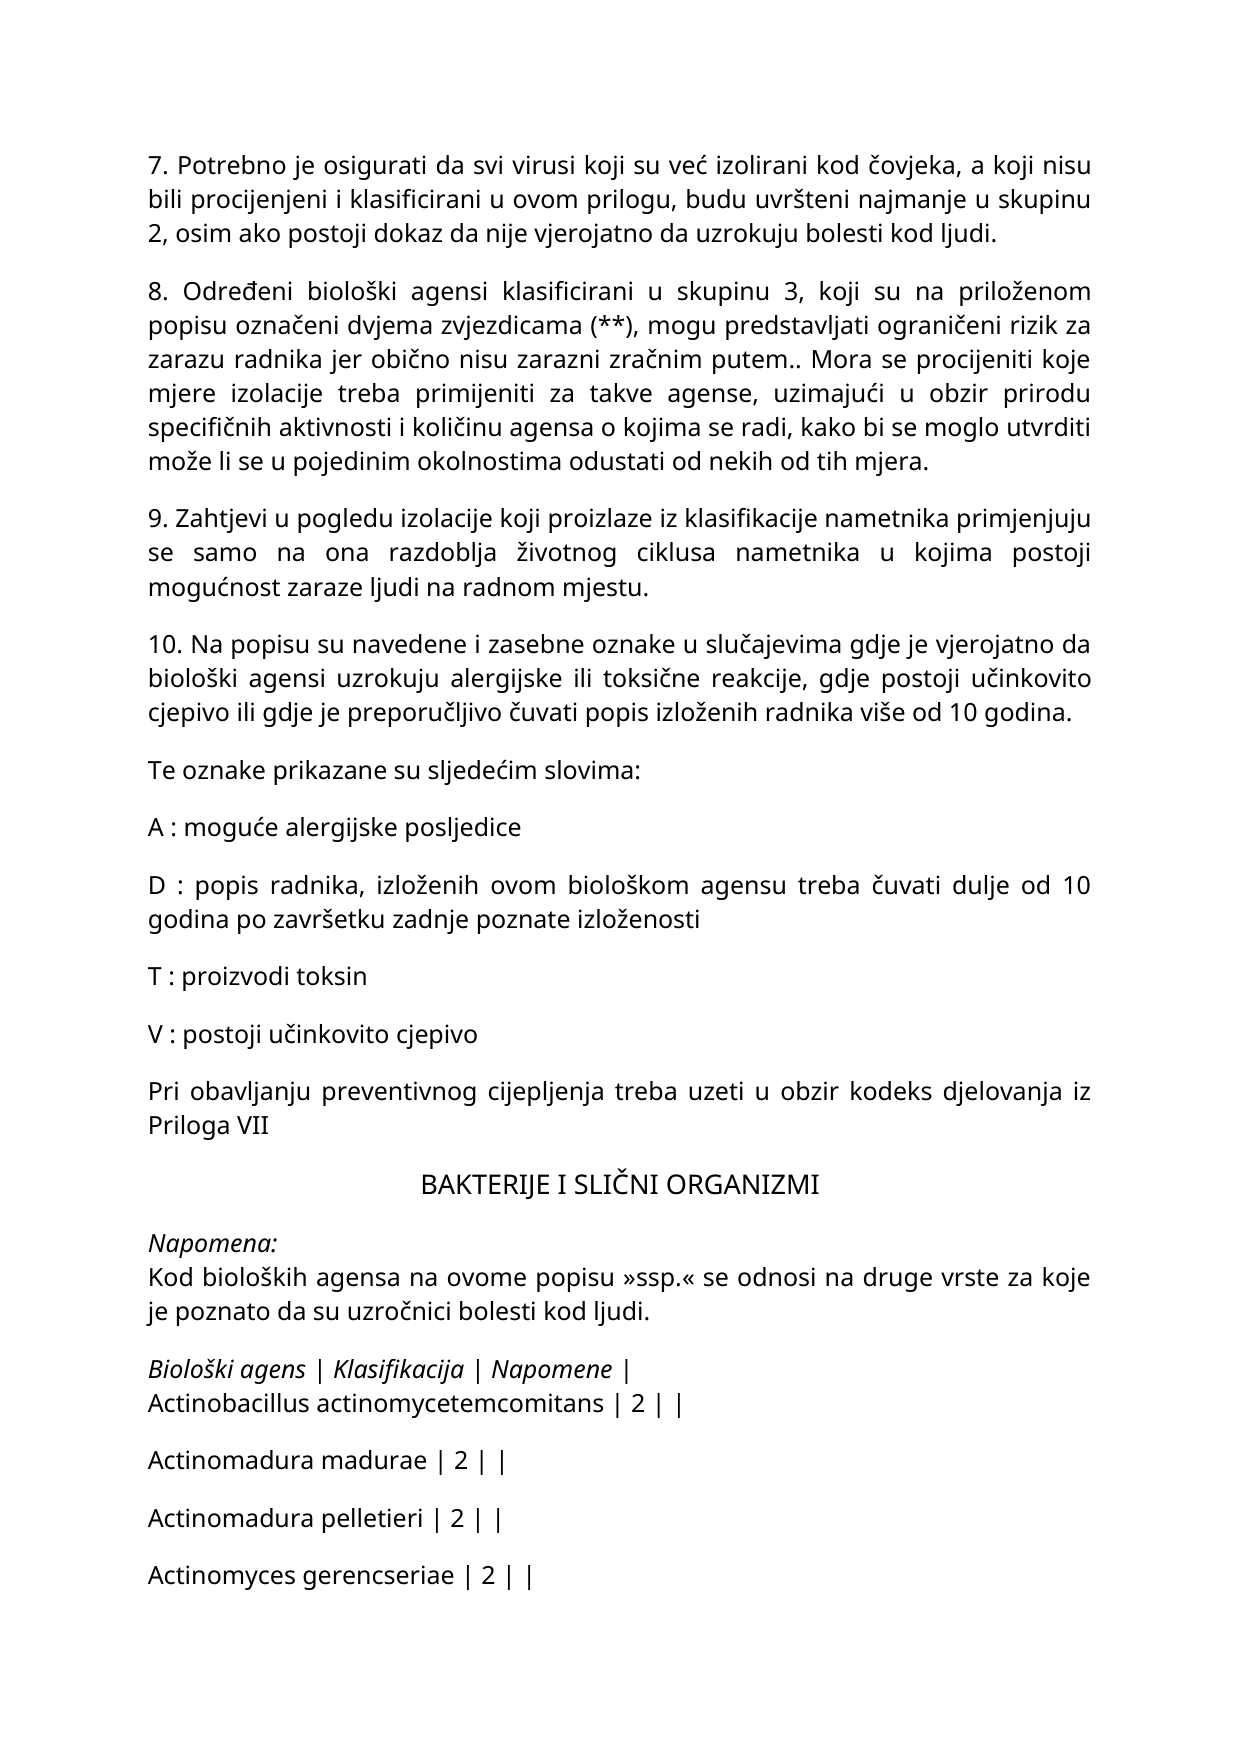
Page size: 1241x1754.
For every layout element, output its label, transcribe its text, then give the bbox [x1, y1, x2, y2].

text Actinomadura madurae | 2 | | [148, 1443, 1093, 1477]
text Te oznake prikazane su sljedećim slovima: [148, 752, 1093, 786]
text Actinobacillus actinomycetemcomitans | 2 | | [148, 1385, 1093, 1419]
text A : moguće alergijske posljedice [148, 810, 1093, 844]
text T : proizvodi toksin [148, 959, 1093, 993]
text Biološki agens | Klasifikacija | Napomene | [148, 1351, 1093, 1385]
text Actinomadura pelletieri | 2 | | [148, 1500, 1093, 1534]
text BAKTERIJE I SLIČNI ORGANIZMI [148, 1165, 1093, 1202]
text D : popis radnika, izloženih ovom biološkom agensu treba čuvati dulje od 10 godina po završetku zadnje poznate izloženosti [148, 867, 1093, 935]
text Kod bioloških agensa na ovome popisu »ssp.« se odnosi na druge vrste za koje je poznato da su uzročnici bolesti kod ljudi. [148, 1260, 1093, 1328]
text 8. Određeni biološki agensi klasificirani u skupinu 3, koji su na priloženom popisu označeni dvjema zvjezdicama (**), mogu predstavljati ograničeni rizik za zarazu radnika jer obično nisu zarazni zračnim putem.. Mora se procijeniti koje mjere izolacije treba primijeniti za takve agense, uzimajući u obzir prirodu specifičnih aktivnosti i količinu agensa o kojima se radi, kako bi se moglo utvrditi može li se u pojedinim okolnostima odustati od nekih od tih mjera. [148, 273, 1093, 478]
text V : postoji učinkovito cjepivo [148, 1016, 1093, 1050]
text 10. Na popisu su navedene i zasebne oznake u slučajevima gdje je vjerojatno da biološki agensi uzrokuju alergijske ili toksične reakcije, gdje postoji učinkovito cjepivo ili gdje je preporučljivo čuvati popis izloženih radnika više od 10 godina. [148, 627, 1093, 729]
text Napomena: [148, 1226, 1093, 1260]
text Actinomyces gerencseriae | 2 | | [148, 1558, 1093, 1592]
text 9. Zahtjevi u pogledu izolacije koji proizlaze iz klasifikacije nametnika primjenjuju se samo na ona razdoblja životnog ciklusa nametnika u kojima postoji mogućnost zaraze ljudi na radnom mjestu. [148, 501, 1093, 603]
text Pri obavljanju preventivnog cijepljenja treba uzeti u obzir kodeks djelovanja iz Priloga VII [148, 1074, 1093, 1142]
text 7. Potrebno je osigurati da svi virusi koji su već izolirani kod čovjeka, a koji nisu bili procijenjeni i klasificirani u ovom prilogu, budu uvršteni najmanje u skupinu 2, osim ako postoji dokaz da nije vjerojatno da uzrokuju bolesti kod ljudi. [148, 148, 1093, 250]
